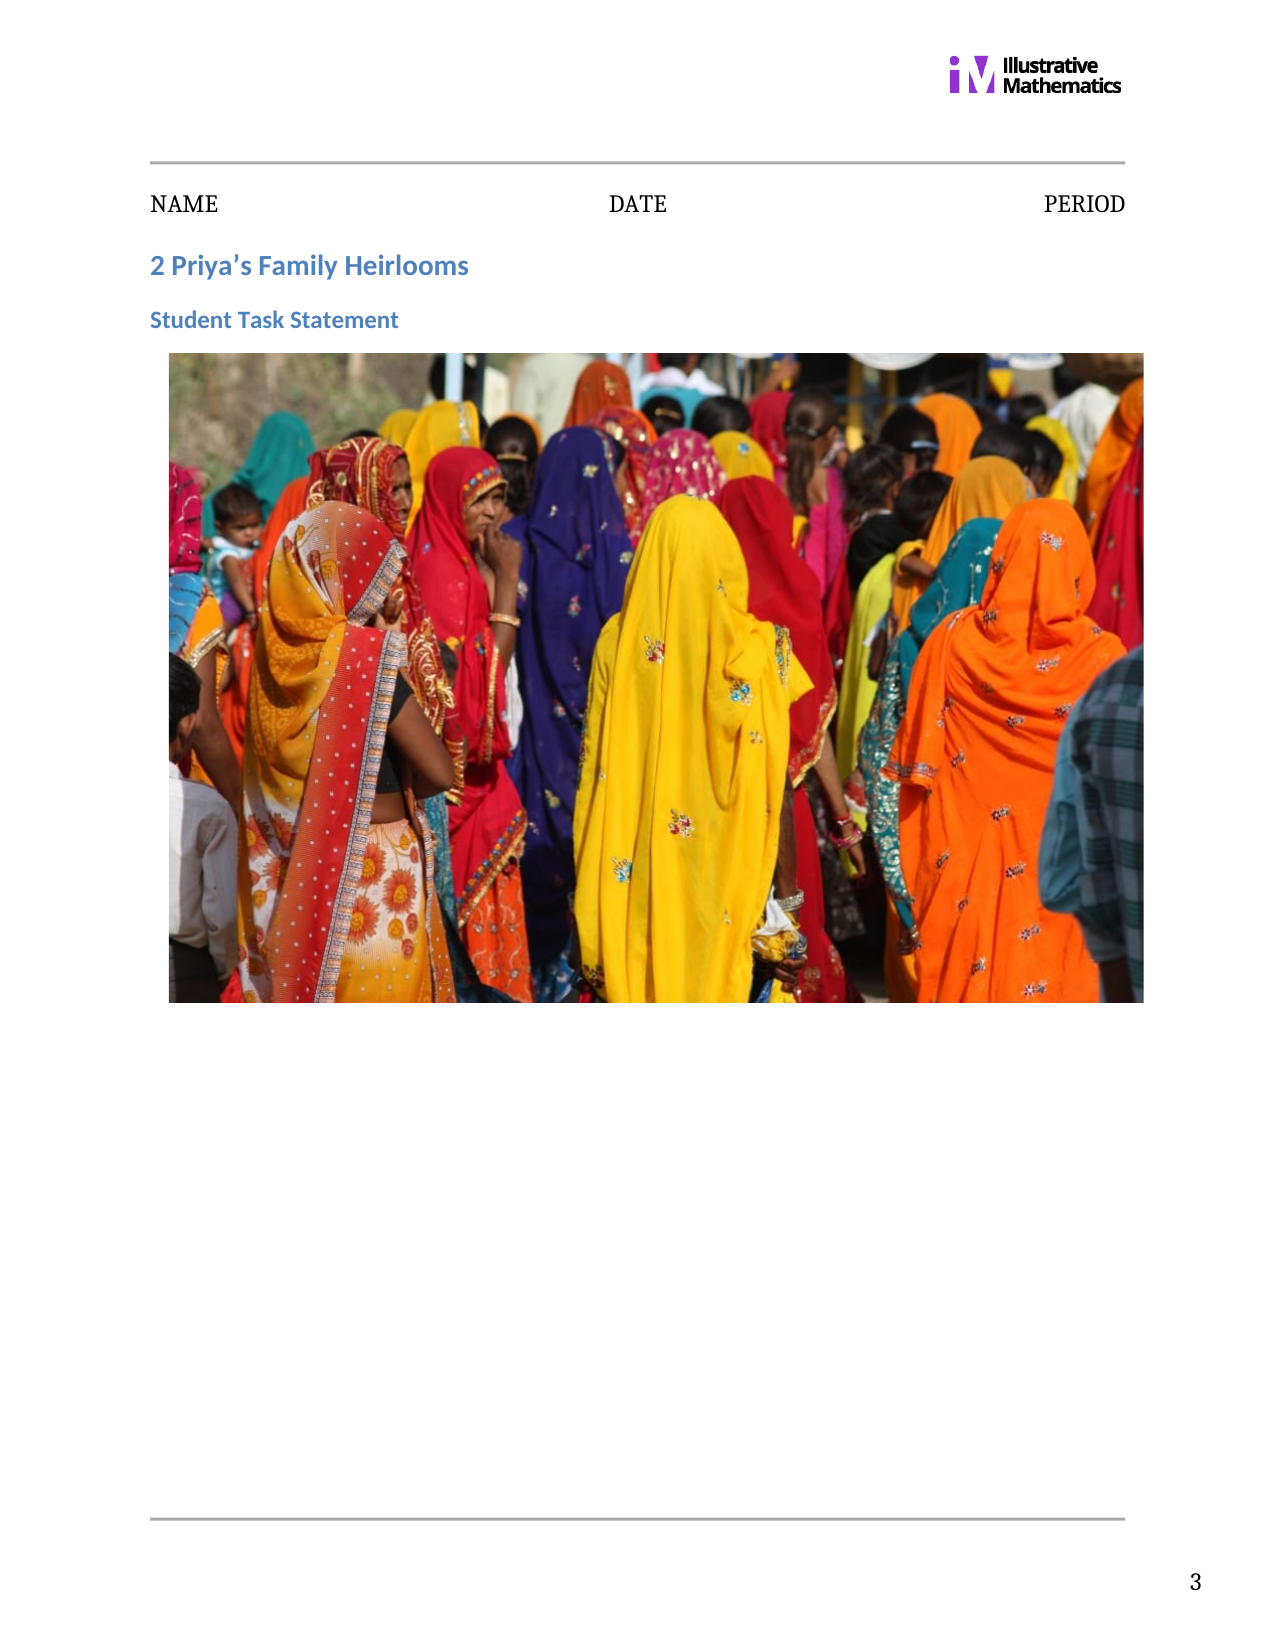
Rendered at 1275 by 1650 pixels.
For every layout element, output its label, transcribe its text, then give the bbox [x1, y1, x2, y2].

subtitle Student Task Statement [150, 304, 1125, 334]
subtitle 2 Priya’s Family Heirlooms [150, 247, 1125, 283]
picture [168, 353, 1144, 1003]
picture [949, 55, 1121, 93]
